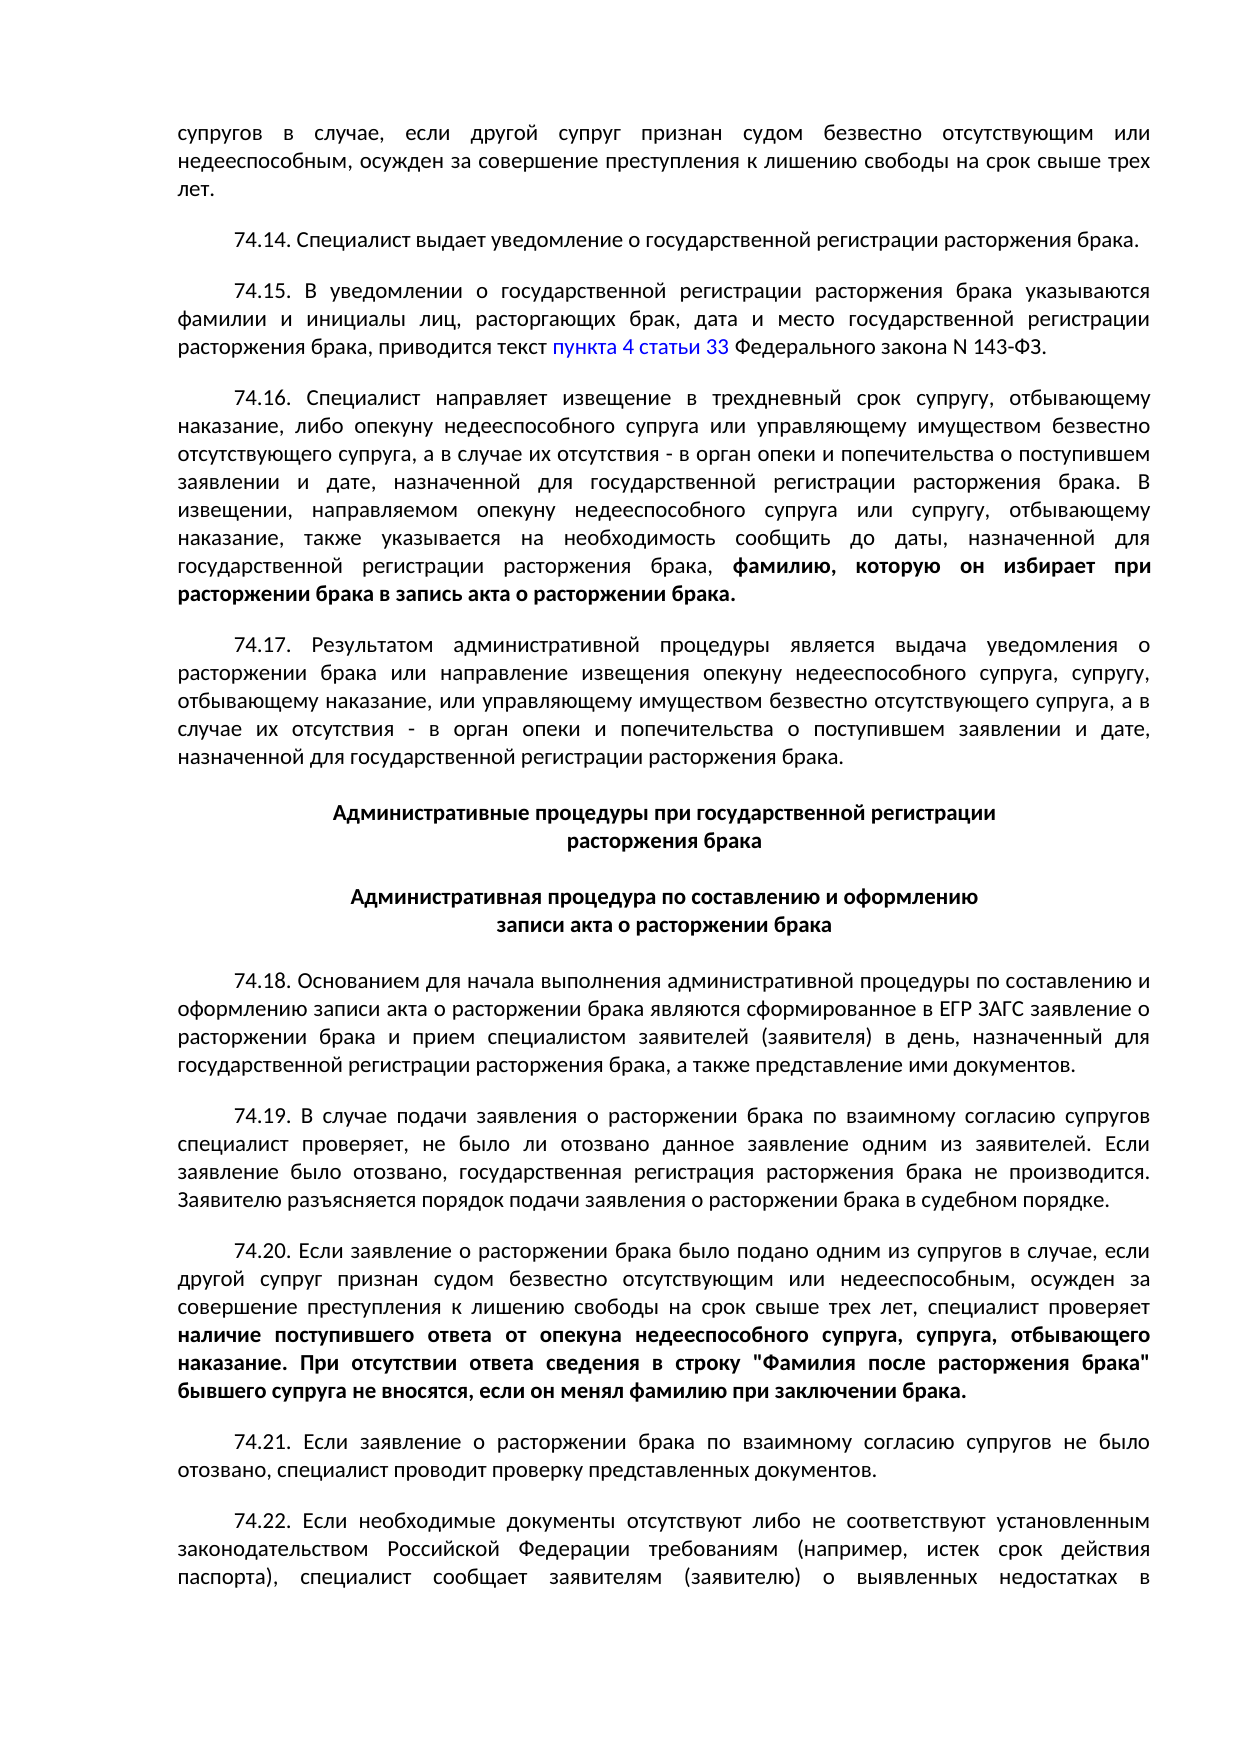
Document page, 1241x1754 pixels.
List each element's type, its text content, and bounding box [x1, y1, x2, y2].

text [177, 118, 1152, 202]
text записи акта о расторжении брака [177, 910, 1152, 938]
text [177, 1506, 1152, 1590]
text Административные процедуры при государственной регистрации [177, 798, 1152, 826]
text 74.19. В случае подачи заявления о расторжении брака по взаимному согласию супругов специалист проверяет, не было ли отозвано данное заявление одним из заявителей. Если заявление было отозвано, государственная регистрация расторжения брака не производится. Заявителю разъясняется порядок подачи заявления о расторжении брака в судебном порядке. [177, 1101, 1152, 1213]
text 74.17. Результатом административной процедуры является выдача уведомления о расторжении брака или направление извещения опекуну недееспособного супруга, супругу, отбывающему наказание, или управляющему имуществом безвестно отсутствующего супруга, а в случае их отсутствия - в орган опеки и попечительства о поступившем заявлении и дате, назначенной для государственной регистрации расторжения брака. [177, 630, 1152, 770]
text 74.14. Специалист выдает уведомление о государственной регистрации расторжения брака. [177, 225, 1152, 253]
text 74.20. Если заявление о расторжении брака было подано одним из супругов в случае, если другой супруг признан судом безвестно отсутствующим или недееспособным, осужден за совершение преступления к лишению свободы на срок свыше трех лет, специалист проверяет наличие поступившего ответа от опекуна недееспособного супруга, супруга, отбывающего наказание. При отсутствии ответа сведения в строку "Фамилия после расторжения брака" бывшего супруга не вносятся, если он менял фамилию при заключении брака. [177, 1236, 1152, 1404]
text 74.15. В уведомлении о государственной регистрации расторжения брака указываются фамилии и инициалы лиц, расторгающих брак, дата и место государственной регистрации расторжения брака, приводится текст пункта 4 статьи 33 Федерального закона N 143-ФЗ. [177, 276, 1152, 360]
text Административная процедура по составлению и оформлению [177, 882, 1152, 910]
text 74.16. Специалист направляет извещение в трехдневный срок супругу, отбывающему наказание, либо опекуну недееспособного супруга или управляющему имуществом безвестно отсутствующего супруга, а в случае их отсутствия - в орган опеки и попечительства о поступившем заявлении и дате, назначенной для государственной регистрации расторжения брака. В извещении, направляемом опекуну недееспособного супруга или супругу, отбывающему наказание, также указывается на необходимость сообщить до даты, назначенной для государственной регистрации расторжения брака, фамилию, которую он избирает при расторжении брака в запись акта о расторжении брака. [177, 383, 1152, 607]
text 74.21. Если заявление о расторжении брака по взаимному согласию супругов не было отозвано, специалист проводит проверку представленных документов. [177, 1427, 1152, 1483]
text 74.18. Основанием для начала выполнения административной процедуры по составлению и оформлению записи акта о расторжении брака являются сформированное в ЕГР ЗАГС заявление о расторжении брака и прием специалистом заявителей (заявителя) в день, назначенный для государственной регистрации расторжения брака, а также представление ими документов. [177, 966, 1152, 1078]
text расторжения брака [177, 826, 1152, 854]
